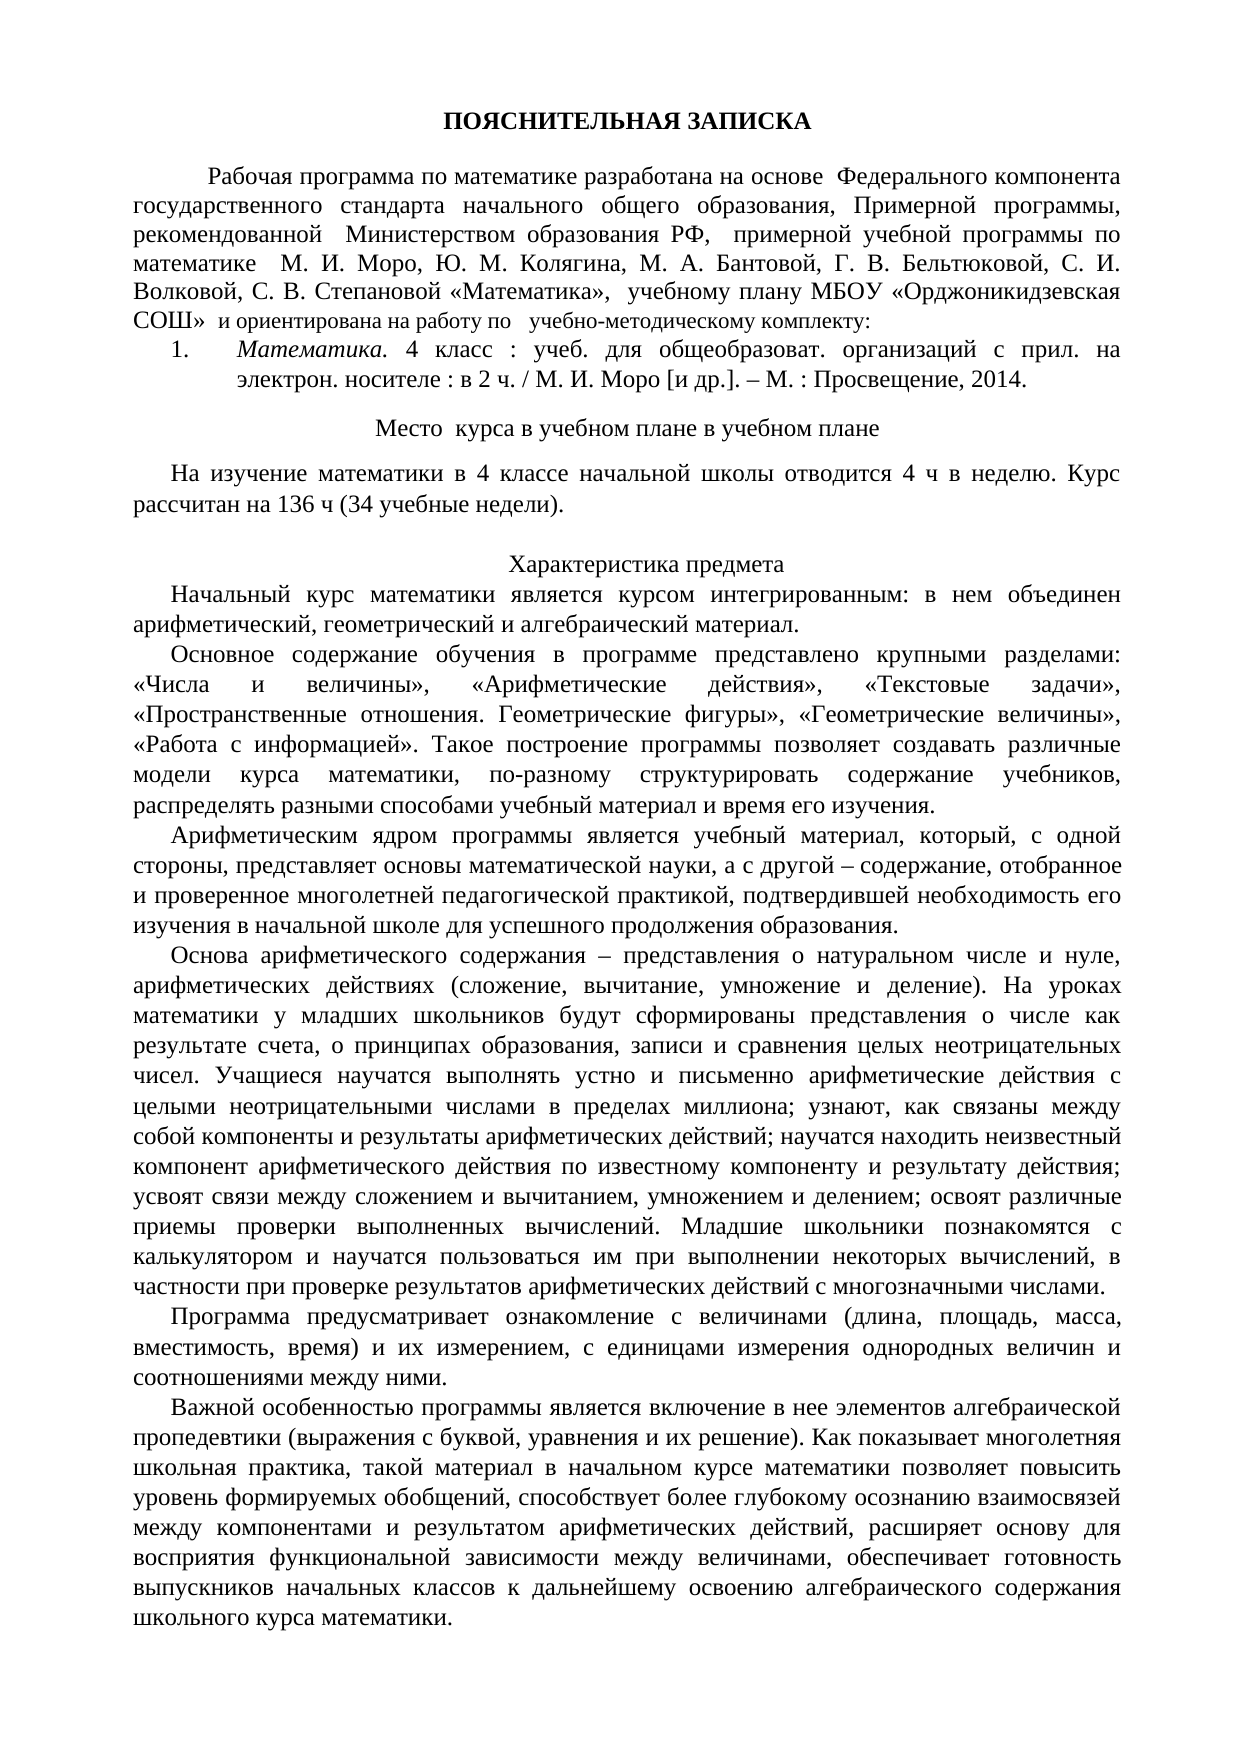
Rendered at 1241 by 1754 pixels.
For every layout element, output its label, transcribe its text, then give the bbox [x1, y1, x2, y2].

text Место курса в учебном плане в учебном плане [133, 413, 1122, 442]
text Пояснительная записка [133, 106, 1122, 135]
text Рабочая программа по математике разработана на основе Федерального компонента государственного стандарта начального общего образования, Примерной программы, рекомендованной Министерством образования РФ, примерной учебной программы по математике М. И. Моро, Ю. М. Колягина, М. А. Бантовой, Г. В. Бельтюковой, С. И. Волковой, С. В. Степановой «Математика», учебному плану МБОУ «Орджоникидзевская СОШ» и ориентирована на работу по учебно-методическому комплекту: [133, 161, 1122, 334]
list Математика. 4 класс : учеб. для общеобразоват. организаций с прил. на электрон. носителе : в 2 ч. / М. И. Моро [и др.]. – М. : Просвещение, 2014. [170, 334, 1122, 393]
text Основа арифметического содержания – представления о натуральном числе и нуле, арифметических действиях (сложение, вычитание, умножение и деление). На уроках математики у младших школьников будут сформированы представления о числе как результате счета, о принципах образования, записи и сравнения целых неотрицательных чисел. Учащиеся научатся выполнять устно и письменно арифметические действия с целыми неотрицательными числами в пределах миллиона; узнают, как связаны между собой компоненты и результаты арифметических действий; научатся находить неизвестный компонент арифметического действия по известному компоненту и результату действия; усвоят связи между сложением и вычитанием, умножением и делением; освоят различные приемы проверки выполненных вычислений. Младшие школьники познакомятся с калькулятором и научатся пользоваться им при выполнении некоторых вычислений, в частности при проверке результатов арифметических действий с многозначными числами. [133, 940, 1122, 1300]
text Арифметическим ядром программы является учебный материал, который, с одной стороны, представляет основы математической науки, а с другой – содержание, отобранное и проверенное многолетней педагогической практикой, подтвердившей необходимость его изучения в начальной школе для успешного продолжения образования. [133, 820, 1122, 939]
text Программа предусматривает ознакомление с величинами (длина, площадь, масса, вместимость, время) и их измерением, с единицами измерения однородных величин и соотношениями между ними. [133, 1301, 1122, 1390]
text Важной особенностью программы является включение в нее элементов алгебраической пропедевтики (выражения с буквой, уравнения и их решение). Как показывает многолетняя школьная практика, такой материал в начальном курсе математики позволяет повысить уровень формируемых обобщений, способствует более глубокому осознанию взаимосвязей между компонентами и результатом арифметических действий, расширяет основу для восприятия функциональной зависимости между величинами, обеспечивает готовность выпускников начальных классов к дальнейшему освоению алгебраического содержания школьного курса математики. [133, 1392, 1122, 1631]
text Основное содержание обучения в программе представлено крупными разделами: «Числа и величины», «Арифметические действия», «Текстовые задачи», «Пространственные отношения. Геометрические фигуры», «Геометрические величины», «Работа с информацией». Такое построение программы позволяет создавать различные модели курса математики, по-разному структурировать содержание учебников, распределять разными способами учебный материал и время его изучения. [133, 639, 1122, 818]
text На изучение математики в 4 классе начальной школы отводится 4 ч в неделю. Курс рассчитан на 136 ч (34 учебные недели). [133, 458, 1122, 517]
text Характеристика предмета [133, 549, 1122, 578]
text Начальный курс математики является курсом интегрированным: в нем объединен арифметический, геометрический и алгебраический материал. [133, 579, 1122, 638]
